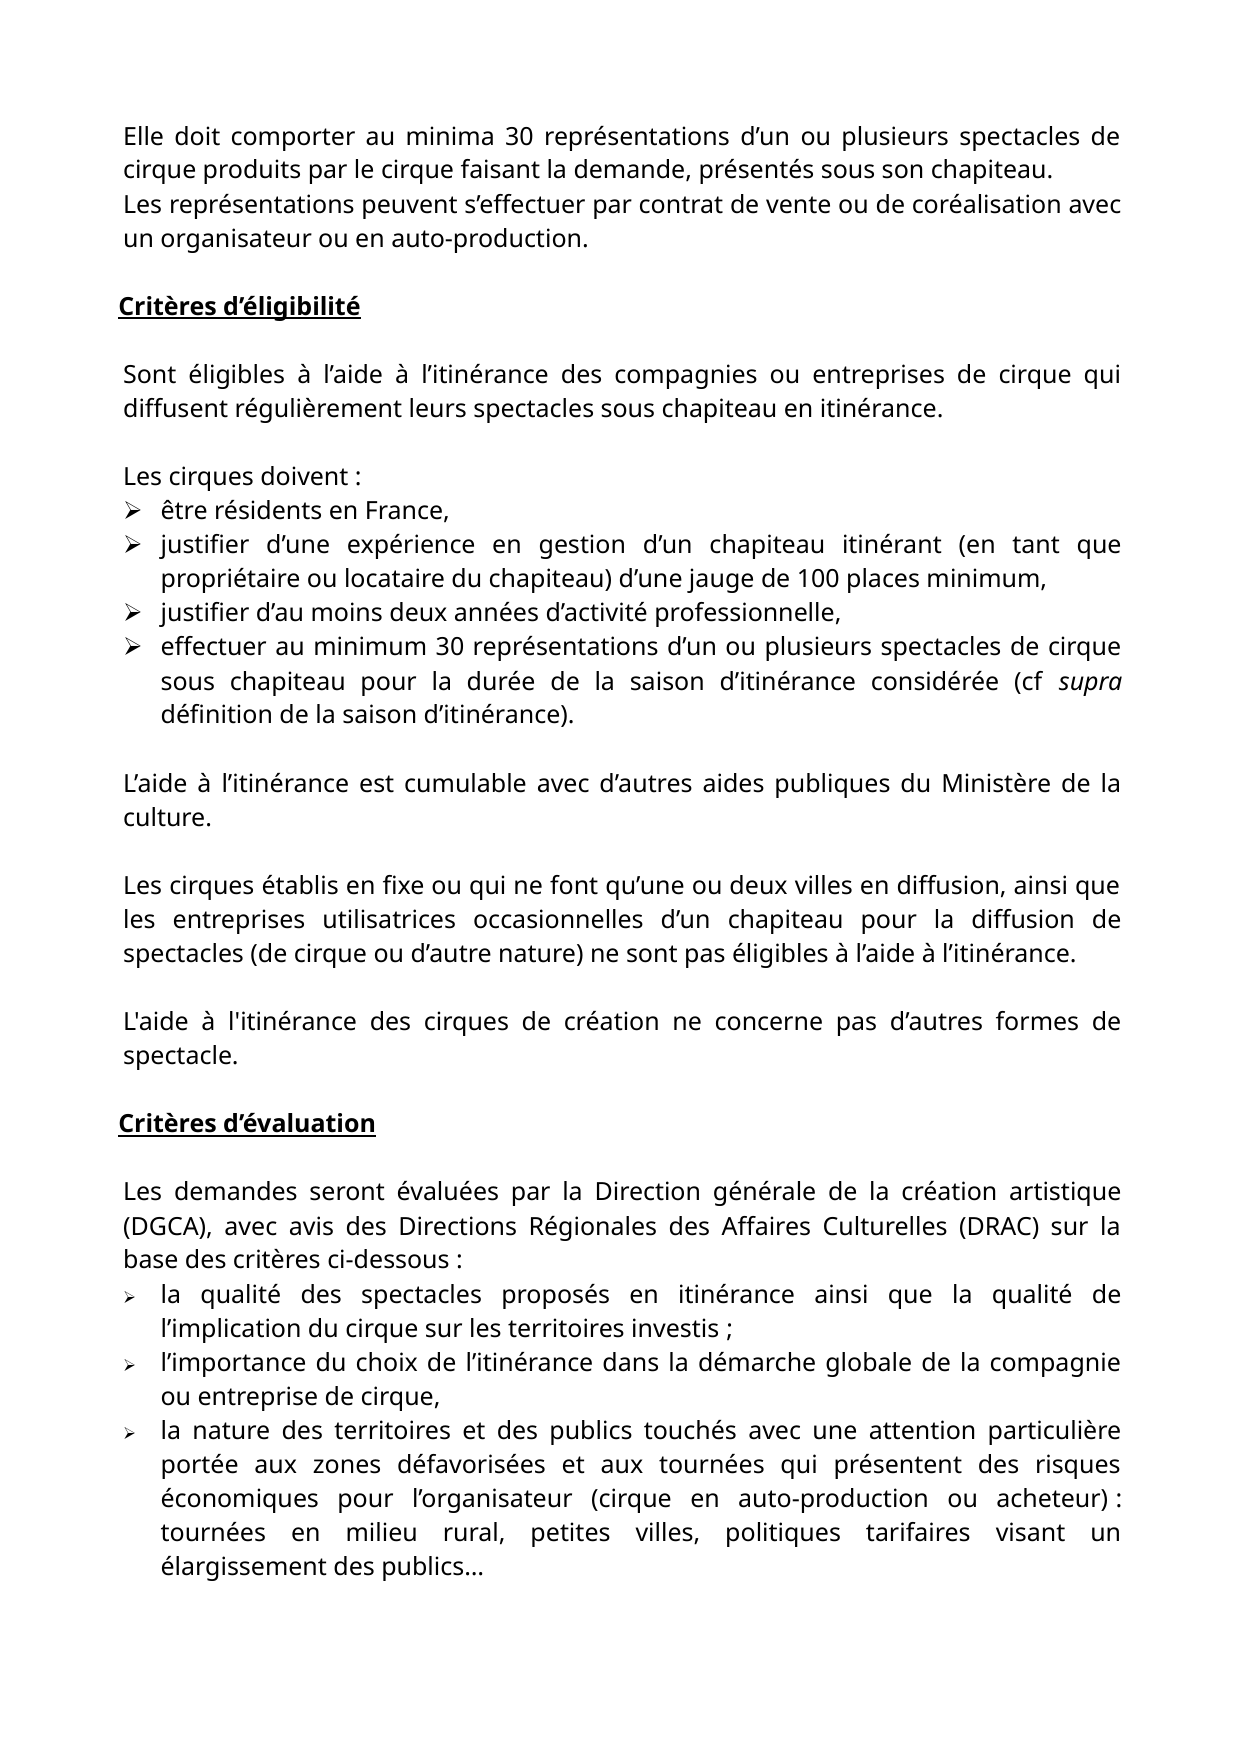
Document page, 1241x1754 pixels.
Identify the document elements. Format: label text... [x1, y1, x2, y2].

text Les représentations peuvent s’effectuer par contrat de vente ou de coréalisation avec un organisateur ou en auto-production. [123, 186, 1122, 254]
list effectuer au minimum 30 représentations d’un ou plusieurs spectacles de cirque sous chapiteau pour la durée de la saison d’itinérance considérée (cf supra définition de la saison d’itinérance). [123, 629, 1122, 731]
text Sont éligibles à l’aide à l’itinérance des compagnies ou entreprises de cirque qui diffusent régulièrement leurs spectacles sous chapiteau en itinérance. [123, 357, 1122, 425]
text L’aide à l’itinérance est cumulable avec d’autres aides publiques du Ministère de la culture. [123, 765, 1122, 833]
text Elle doit comporter au minima 30 représentations d’un ou plusieurs spectacles de cirque produits par le cirque faisant la demande, présentés sous son chapiteau. [123, 118, 1122, 186]
list la qualité des spectacles proposés en itinérance ainsi que la qualité de l’implication du cirque sur les territoires investis ; [123, 1276, 1122, 1344]
list la nature des territoires et des publics touchés avec une attention particulière portée aux zones défavorisées et aux tournées qui présentent des risques économiques pour l’organisateur (cirque en auto-production ou acheteur) : tournées en milieu rural, petites villes, politiques tarifaires visant un élargissement des publics… [123, 1412, 1122, 1583]
list être résidents en France, [123, 493, 1122, 527]
subtitle Critères d’éligibilité [118, 288, 1122, 322]
subtitle Critères d’évaluation [118, 1106, 1122, 1140]
text Les cirques doivent : [123, 459, 1122, 493]
list l’importance du choix de l’itinérance dans la démarche globale de la compagnie ou entreprise de cirque, [123, 1344, 1122, 1412]
list justifier d’une expérience en gestion d’un chapiteau itinérant (en tant que propriétaire ou locataire du chapiteau) d’une jauge de 100 places minimum, [123, 527, 1122, 595]
text Les cirques établis en fixe ou qui ne font qu’une ou deux villes en diffusion, ainsi que les entreprises utilisatrices occasionnelles d’un chapiteau pour la diffusion de spectacles (de cirque ou d’autre nature) ne sont pas éligibles à l’aide à l’itinérance. [123, 867, 1122, 970]
list justifier d’au moins deux années d’activité professionnelle, [123, 595, 1122, 629]
text L'aide à l'itinérance des cirques de création ne concerne pas d’autres formes de spectacle. [123, 1004, 1122, 1072]
text Les demandes seront évaluées par la Direction générale de la création artistique (DGCA), avec avis des Directions Régionales des Affaires Culturelles (DRAC) sur la base des critères ci-dessous : [123, 1174, 1122, 1276]
